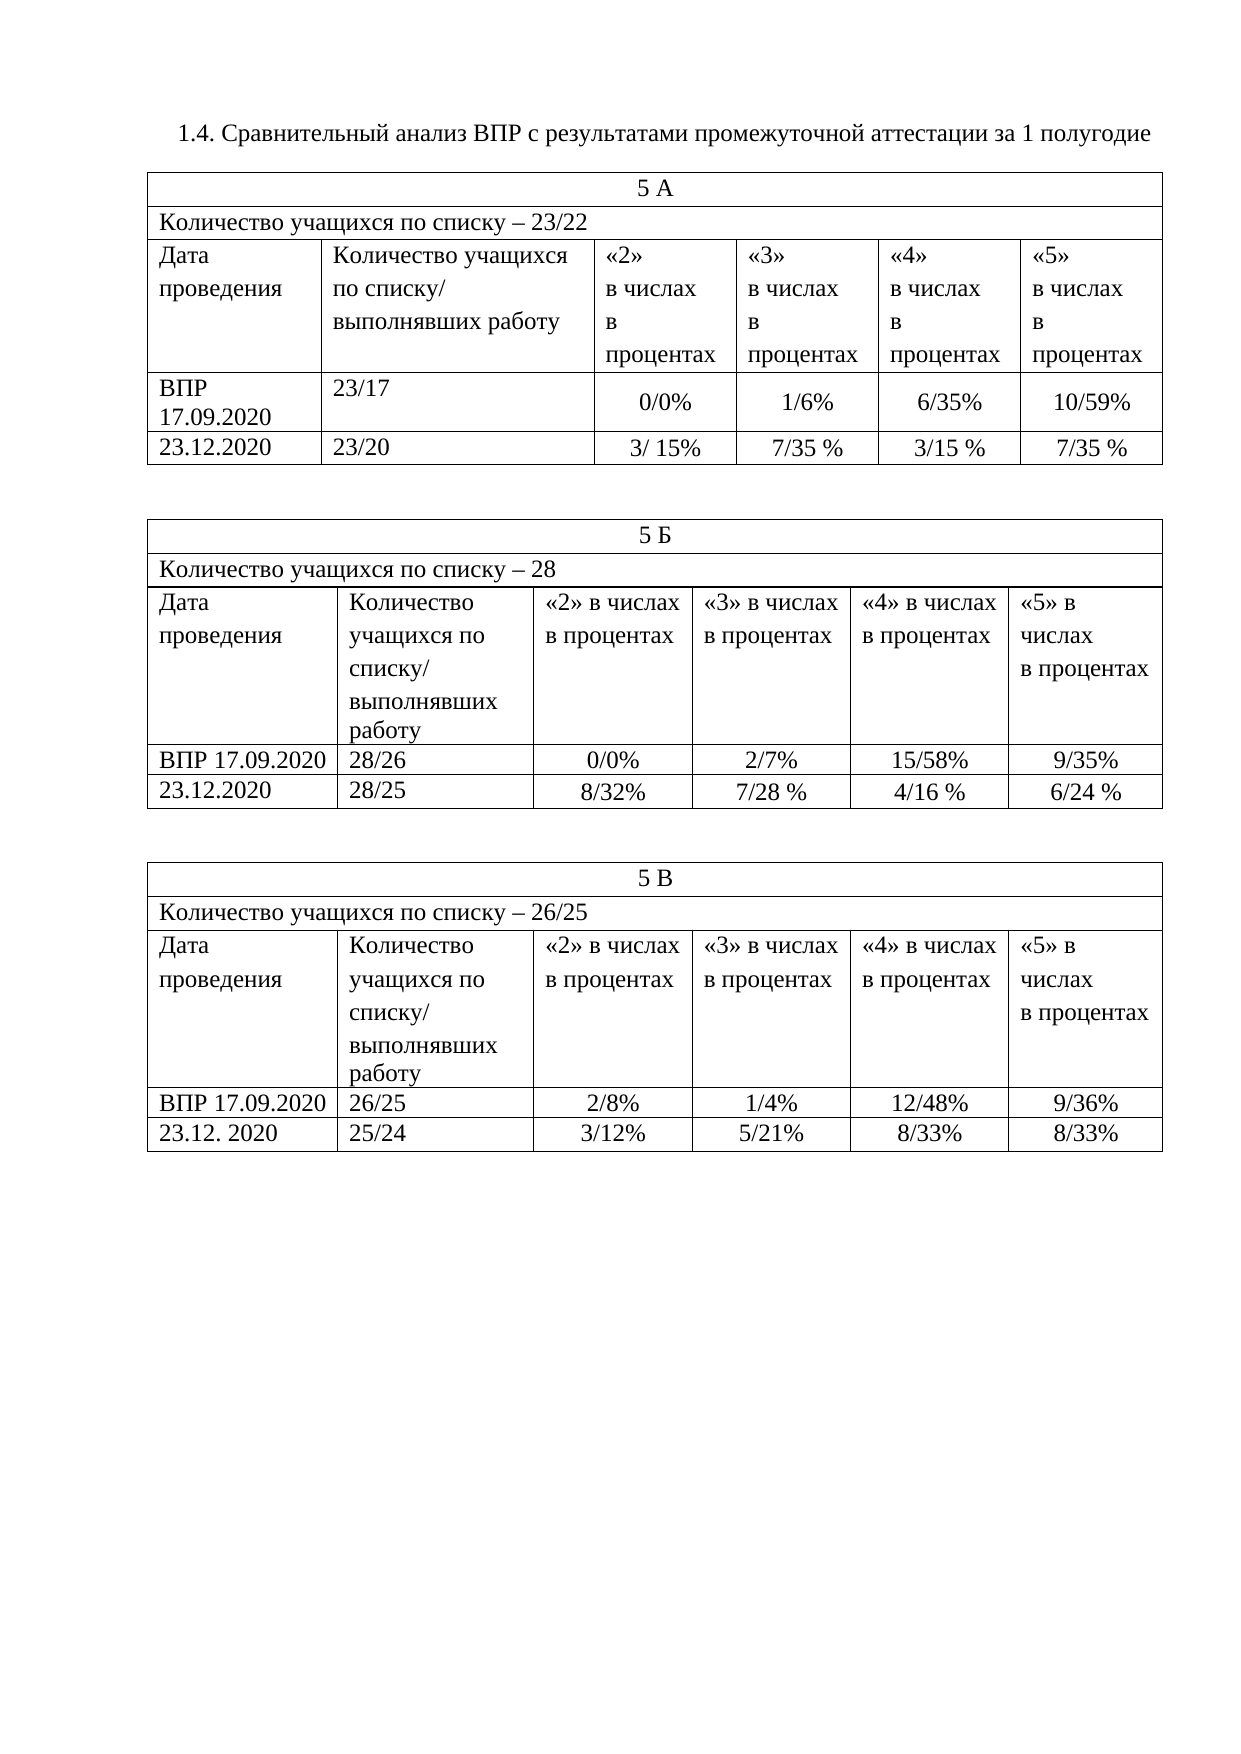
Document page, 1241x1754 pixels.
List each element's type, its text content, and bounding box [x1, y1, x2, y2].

table_cell ВПР 17.09.2020 [148, 1088, 337, 1117]
table_cell Количество учащихся по списку/ выполнявших работу [322, 240, 594, 372]
table_cell 8/32% [534, 775, 692, 807]
table_cell «2» в числах в процентах [534, 588, 692, 744]
table_cell ВПР 17.09.2020 [148, 373, 321, 431]
table_cell «3» в числах в процентах [693, 931, 850, 1087]
table_cell Дата проведения [148, 931, 337, 1087]
table_cell 6/35% [879, 373, 1020, 431]
table_cell 1/4% [693, 1088, 850, 1117]
table_cell «4» в числах в процентах [851, 588, 1008, 744]
table_cell Количество учащихся по списку – 23/22 [148, 207, 1162, 239]
table_cell 23/20 [322, 432, 594, 464]
table_cell 5/21% [693, 1118, 850, 1151]
table_cell «5» в числах в процентах [1009, 931, 1162, 1087]
table_cell 1/6% [737, 373, 878, 431]
table_cell 23/17 [322, 373, 594, 431]
table_header 5 В [148, 863, 1162, 896]
text 1.4. Сравнительный анализ ВПР с результатами промежуточной аттестации за 1 полугодие [177, 118, 1152, 147]
table_cell 6/24 % [1009, 775, 1162, 807]
table_cell 4/16 % [851, 775, 1008, 807]
table_cell 25/24 [338, 1118, 533, 1151]
table_cell 12/48% [851, 1088, 1008, 1117]
table_cell «5» в числах в процентах [1021, 240, 1162, 372]
table_cell «2» в числах в процентах [595, 240, 736, 372]
table_cell 2/7% [693, 745, 850, 774]
table_cell Дата проведения [148, 588, 337, 744]
table_cell «3» в числах в процентах [693, 588, 850, 744]
table_cell 3/12% [534, 1118, 692, 1151]
table_cell «4» в числах в процентах [879, 240, 1020, 372]
table_cell 28/26 [338, 745, 533, 774]
table_cell 7/35 % [737, 432, 878, 464]
table_cell 23.12. 2020 [148, 1118, 337, 1151]
table_cell «2» в числах в процентах [534, 931, 692, 1087]
table_cell 3/ 15% [595, 432, 736, 464]
table_cell 15/58% [851, 745, 1008, 774]
table_cell 0/0% [534, 745, 692, 774]
table_cell Дата проведения [148, 240, 321, 372]
table_cell 23.12.2020 [148, 775, 337, 807]
table_cell 8/33% [851, 1118, 1008, 1151]
table_cell «3» в числах в процентах [737, 240, 878, 372]
table_cell 26/25 [338, 1088, 533, 1117]
table_cell 7/28 % [693, 775, 850, 807]
table_cell Количество учащихся по списку/ выполнявших работу [338, 931, 533, 1087]
table_cell Количество учащихся по списку/ выполнявших работу [338, 588, 533, 744]
table_cell 0/0% [595, 373, 736, 431]
table_cell 9/36% [1009, 1088, 1162, 1117]
table_header 5 Б [148, 520, 1162, 553]
table_cell Количество учащихся по списку – 28 [148, 554, 1162, 586]
table_cell ВПР 17.09.2020 [148, 745, 337, 774]
table_cell 9/35% [1009, 745, 1162, 774]
table_cell «5» в числах в процентах [1009, 588, 1162, 744]
table_cell 8/33% [1009, 1118, 1162, 1151]
table_cell 10/59% [1021, 373, 1162, 431]
table_cell 7/35 % [1021, 432, 1162, 464]
table_cell 2/8% [534, 1088, 692, 1117]
table_cell «4» в числах в процентах [851, 931, 1008, 1087]
table_cell 3/15 % [879, 432, 1020, 464]
table_cell 28/25 [338, 775, 533, 807]
table_cell Количество учащихся по списку – 26/25 [148, 897, 1162, 929]
table_cell 23.12.2020 [148, 432, 321, 464]
table_header 5 А [148, 173, 1162, 206]
